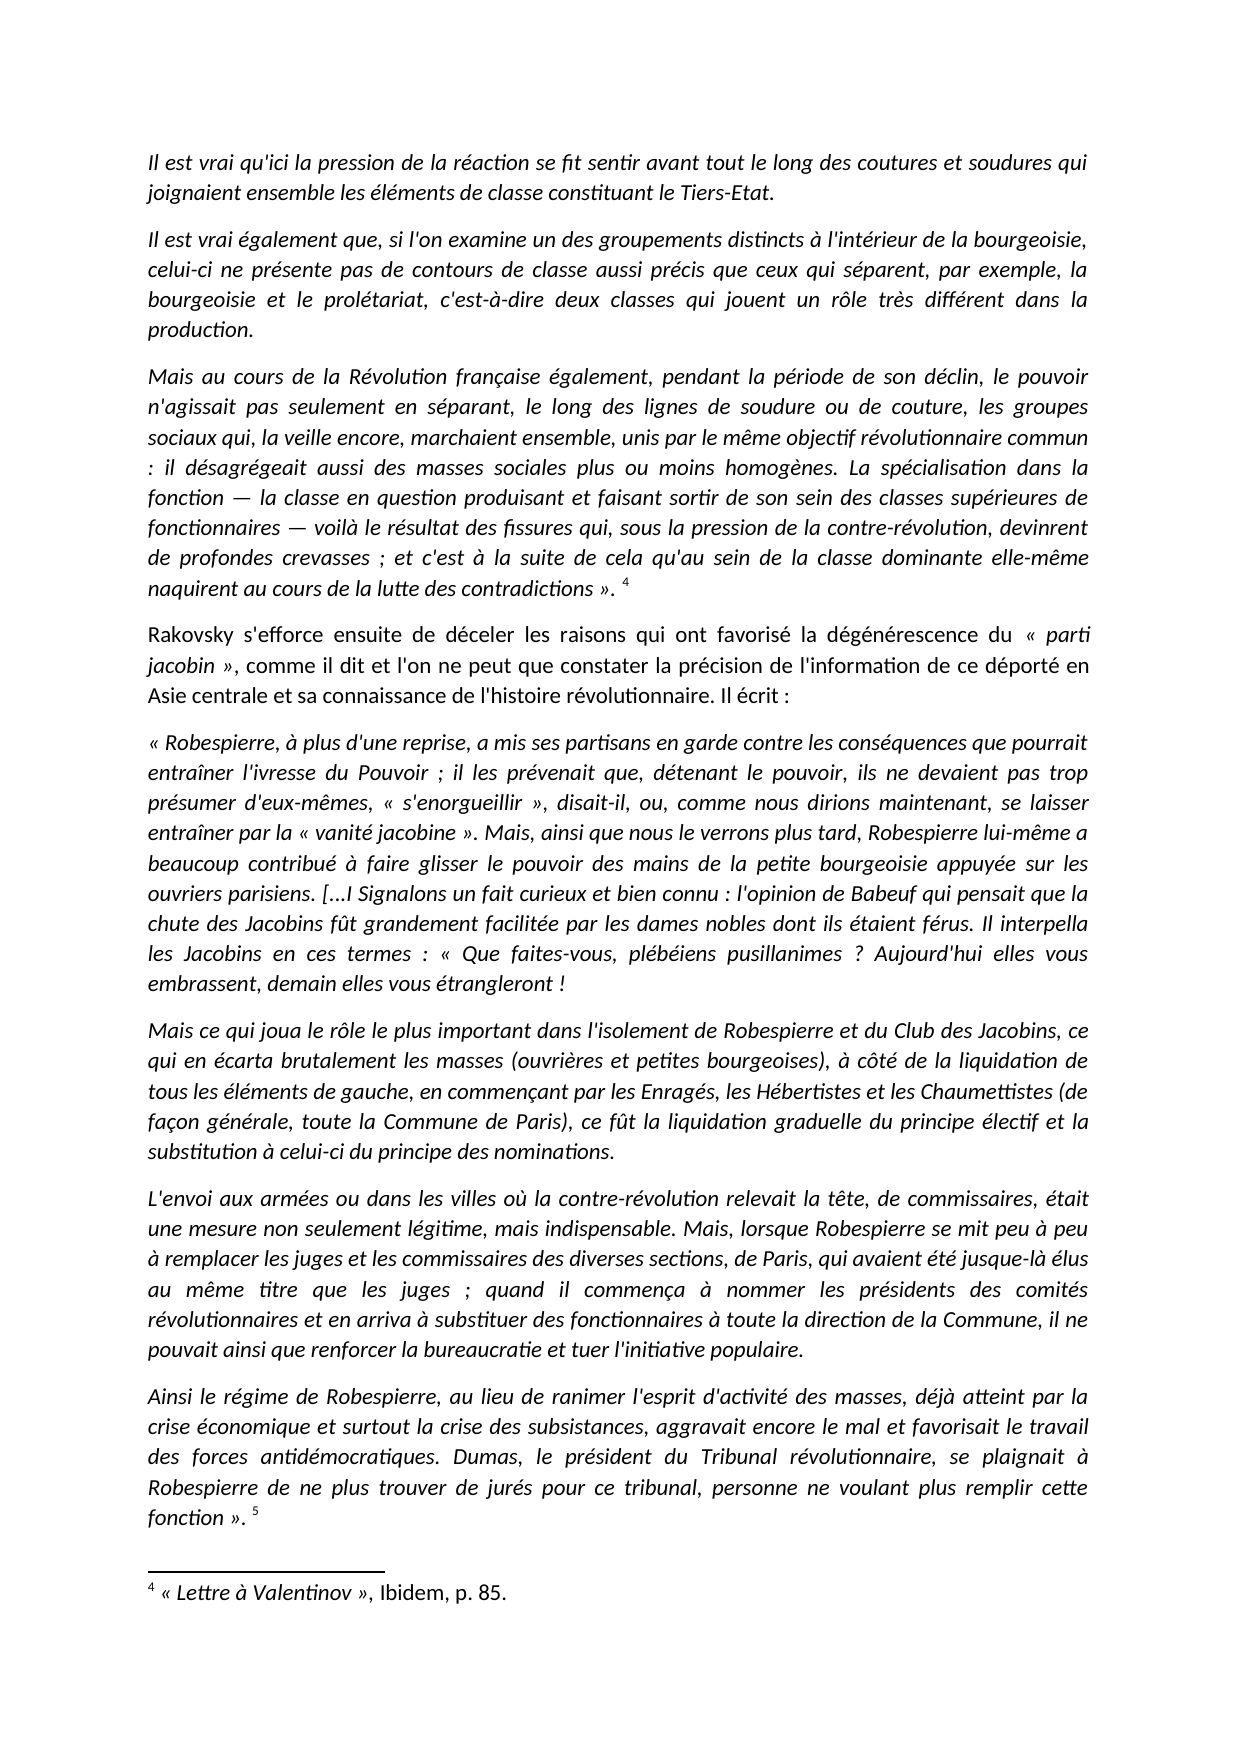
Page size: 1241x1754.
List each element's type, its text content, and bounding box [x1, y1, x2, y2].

text L'envoi aux armées ou dans les villes où la contre-révolution relevait la tête, de commissaires, était une mesure non seulement légitime, mais indispensable. Mais, lorsque Robespierre se mit peu à peu à remplacer les juges et les commissaires des diverses sections, de Paris, qui avaient été jusque-là élus au même titre que les juges ; quand il commença à nommer les présidents des comités révolutionnaires et en arriva à substituer des fonctionnaires à toute la direction de la Commune, il ne pouvait ainsi que renforcer la bureaucratie et tuer l'initiative populaire. [148, 1184, 1093, 1363]
text « Robespierre, à plus d'une reprise, a mis ses partisans en garde contre les conséquences que pourrait entraîner l'ivresse du Pouvoir ; il les prévenait que, détenant le pouvoir, ils ne devaient pas trop présumer d'eux-mêmes, « s'enorgueillir », disait-il, ou, comme nous dirions maintenant, se laisser entraîner par la « vanité jacobine ». Mais, ainsi que nous le verrons plus tard, Robespierre lui-même a beaucoup contribué à faire glisser le pouvoir des mains de la petite bourgeoisie appuyée sur les ouvriers parisiens. [...I Signalons un fait curieux et bien connu : l'opinion de Babeuf qui pensait que la chute des Jacobins fût grandement facilitée par les dames nobles dont ils étaient férus. Il interpella les Jacobins en ces termes : « Que faites-vous, plébéiens pusillanimes ? Aujourd'hui elles vous embrassent, demain elles vous étrangleront ! [148, 728, 1093, 997]
text Il est vrai également que, si l'on examine un des groupements distincts à l'intérieur de la bourgeoisie, celui-ci ne présente pas de contours de classe aussi précis que ceux qui séparent, par exemple, la bourgeoisie et le prolétariat, c'est-à-dire deux classes qui jouent un rôle très différent dans la production. [148, 225, 1093, 343]
text Rakovsky s'efforce ensuite de déceler les raisons qui ont favorisé la dégénérescence du « parti jacobin », comme il dit et l'on ne peut que constater la précision de l'information de ce déporté en Asie centrale et sa connaissance de l'histoire révolutionnaire. Il écrit : [148, 621, 1093, 709]
text Mais ce qui joua le rôle le plus important dans l'isolement de Robespierre et du Club des Jacobins, ce qui en écarta brutalement les masses (ouvrières et petites bourgeoises), à côté de la liquidation de tous les éléments de gauche, en commençant par les Enragés, les Hébertistes et les Chaumettistes (de façon générale, toute la Commune de Paris), ce fût la liquidation graduelle du principe électif et la substitution à celui-ci du principe des nominations. [148, 1016, 1093, 1165]
text Ainsi le régime de Robespierre, au lieu de ranimer l'esprit d'activité des masses, déjà atteint par la crise économique et surtout la crise des subsistances, aggravait encore le mal et favorisait le travail des forces antidémocratiques. Dumas, le président du Tribunal révolutionnaire, se plaignait à Robespierre de ne plus trouver de jurés pour ce tribunal, personne ne voulant plus remplir cette fonction ». [148, 1382, 1093, 1531]
text Il est vrai qu'ici la pression de la réaction se fit sentir avant tout le long des coutures et soudures qui joignaient ensemble les éléments de classe constituant le Tiers-Etat. [148, 148, 1093, 206]
text Mais au cours de la Révolution française également, pendant la période de son déclin, le pouvoir n'agissait pas seulement en séparant, le long des lignes de soudure ou de couture, les groupes sociaux qui, la veille encore, marchaient ensemble, unis par le même objectif révolutionnaire commun : il désagrégeait aussi des masses sociales plus ou moins homogènes. La spécialisation dans la fonction — la classe en question produisant et faisant sortir de son sein des classes supérieures de fonctionnaires — voilà le résultat des fissures qui, sous la pression de la contre-révolution, devinrent de profondes crevasses ; et c'est à la suite de cela qu'au sein de la classe dominante elle-même naquirent au cours de la lutte des contradictions ». [148, 362, 1093, 602]
